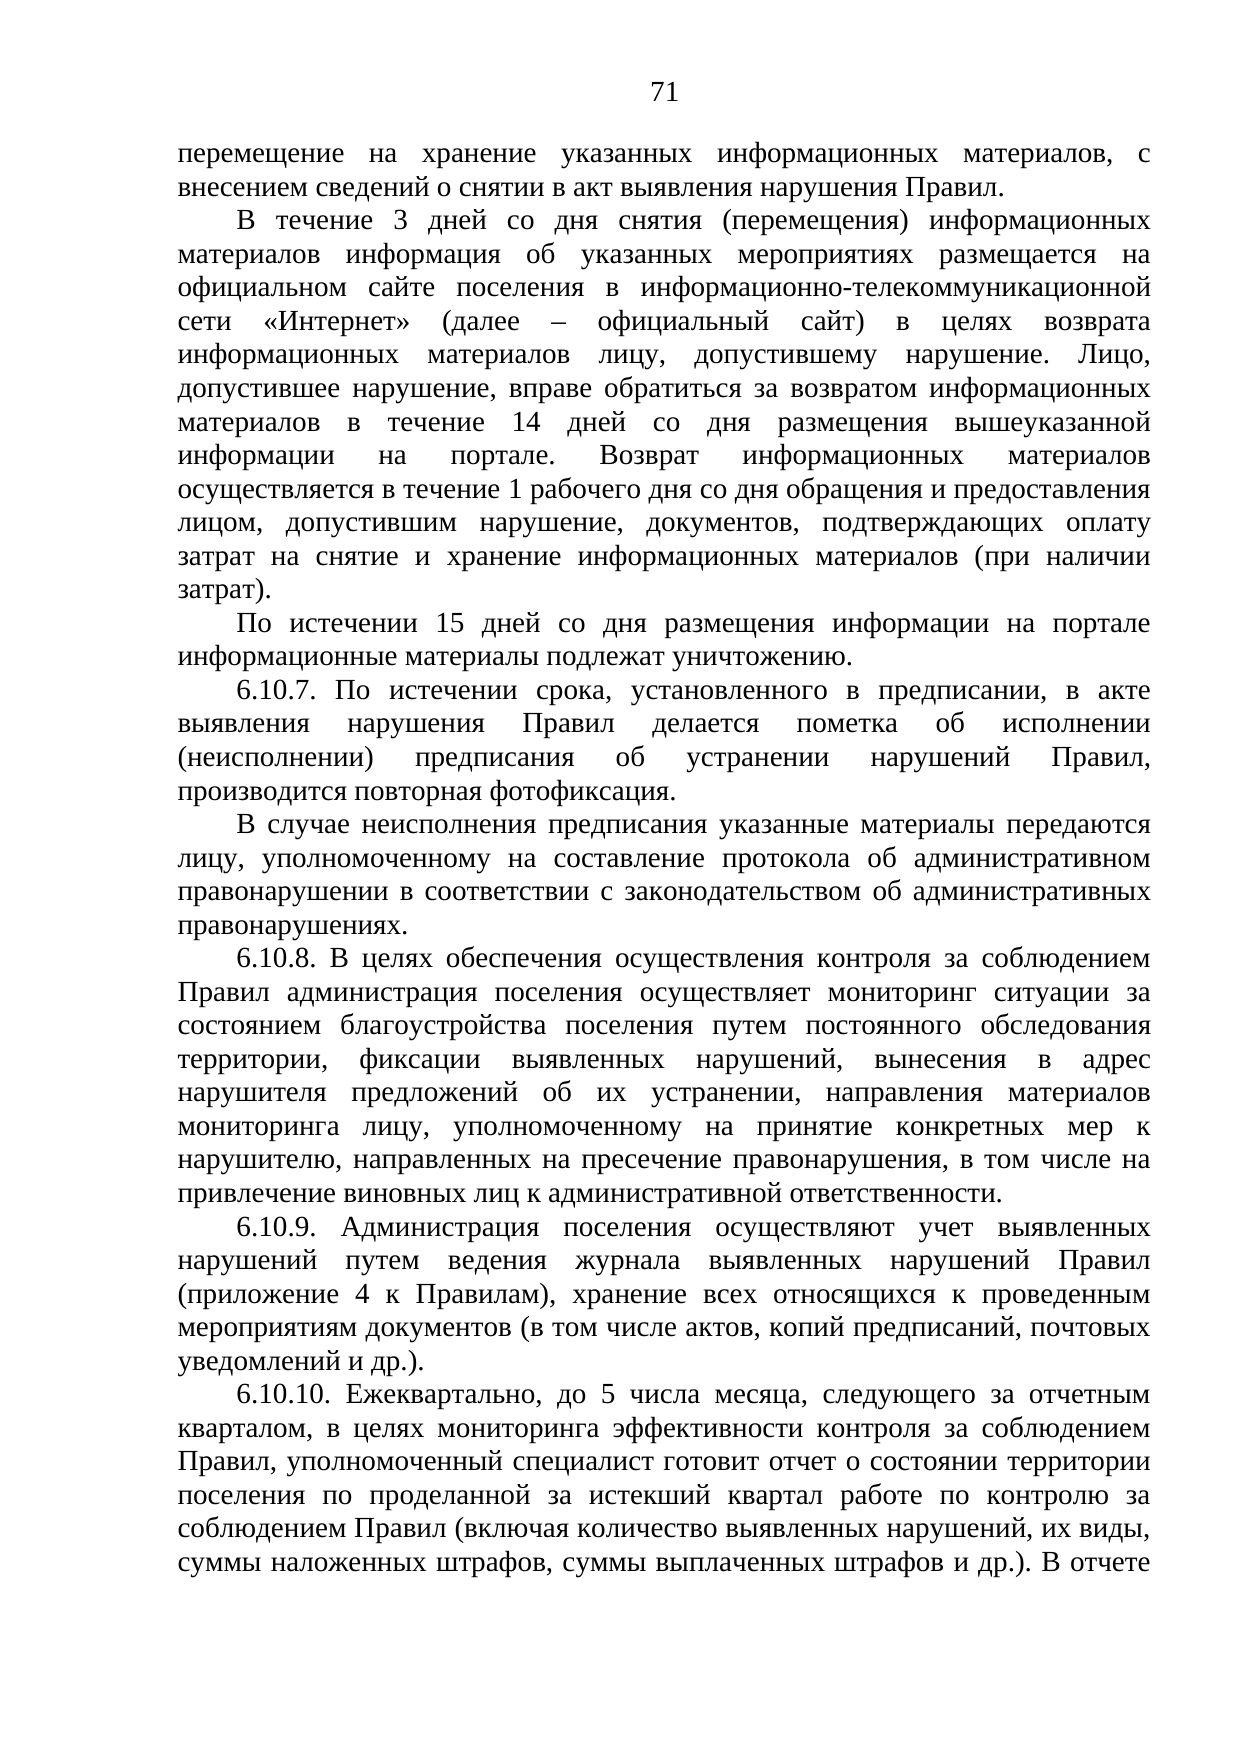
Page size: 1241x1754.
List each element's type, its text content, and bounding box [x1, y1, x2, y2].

text 6.10.9. Администрация поселения осуществляют учет выявленных нарушений путем ведения журнала выявленных нарушений Правил (приложение 4 к Правилам), хранение всех относящихся к проведенным мероприятиям документов (в том числе актов, копий предписаний, почтовых уведомлений и др.). [177, 1209, 1152, 1376]
text По истечении 15 дней со дня размещения информации на портале информационные материалы подлежат уничтожению. [177, 605, 1152, 672]
text 6.10.8. В целях обеспечения осуществления контроля за соблюдением Правил администрация поселения осуществляет мониторинг ситуации за состоянием благоустройства поселения путем постоянного обследования территории, фиксации выявленных нарушений, вынесения в адрес нарушителя предложений об их устранении, направления материалов мониторинга лицу, уполномоченному на принятие конкретных мер к нарушителю, направленных на пресечение правонарушения, в том числе на привлечение виновных лиц к административной ответственности. [177, 940, 1152, 1209]
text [177, 1376, 1152, 1578]
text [177, 135, 1152, 202]
text 6.10.7. По истечении срока, установленного в предписании, в акте выявления нарушения Правил делается пометка об исполнении (неисполнении) предписания об устранении нарушений Правил, производится повторная фотофиксация. [177, 672, 1152, 806]
text В течение 3 дней со дня снятия (перемещения) информационных материалов информация об указанных мероприятиях размещается на официальном сайте поселения в информационно-телекоммуникационной сети «Интернет» (далее – официальный сайт) в целях возврата информационных материалов лицу, допустившему нарушение. Лицо, допустившее нарушение, вправе обратиться за возвратом информационных материалов в течение 14 дней со дня размещения вышеуказанной информации на портале. Возврат информационных материалов осуществляется в течение 1 рабочего дня со дня обращения и предоставления лицом, допустившим нарушение, документов, подтверждающих оплату затрат на снятие и хранение информационных материалов (при наличии затрат). [177, 202, 1152, 605]
text В случае неисполнения предписания указанные материалы передаются лицу, уполномоченному на составление протокола об административном правонарушении в соответствии с законодательством об административных правонарушениях. [177, 806, 1152, 940]
